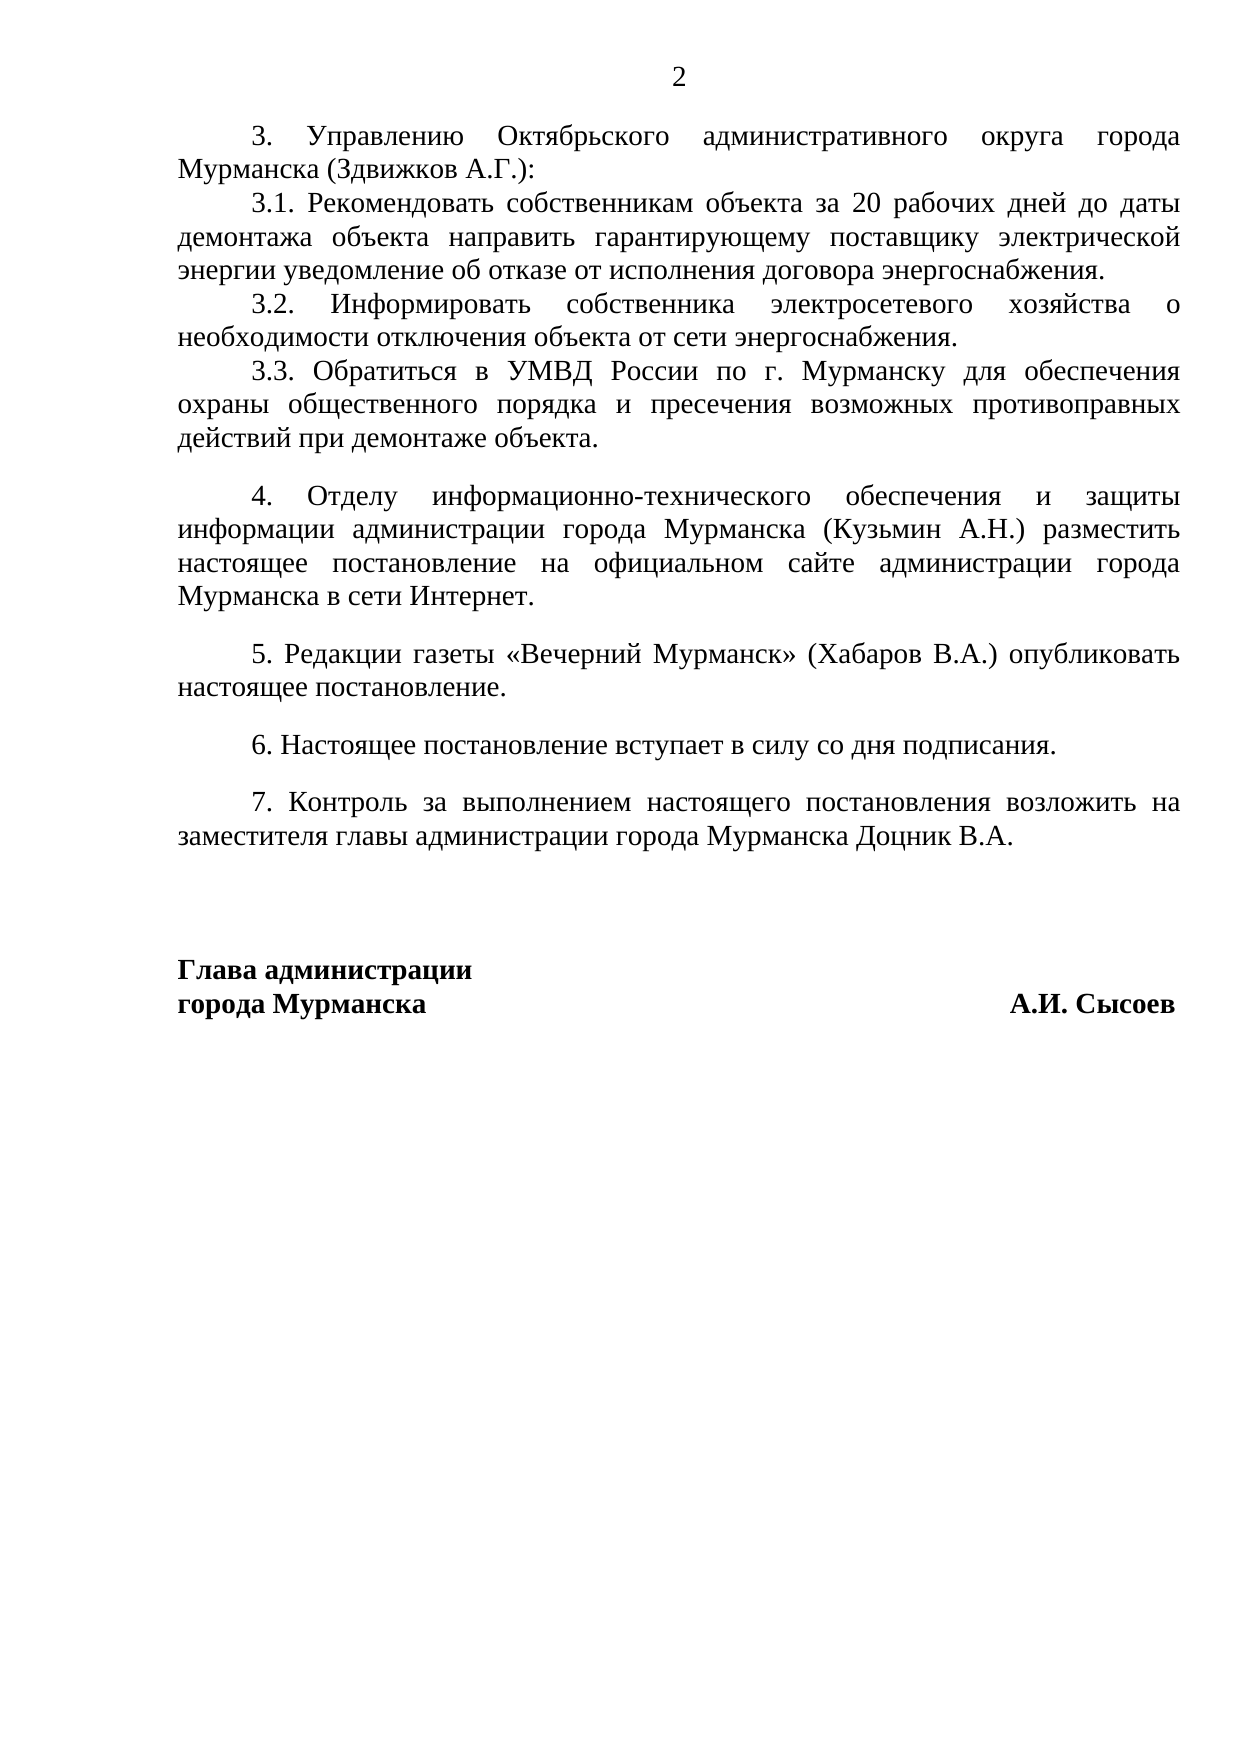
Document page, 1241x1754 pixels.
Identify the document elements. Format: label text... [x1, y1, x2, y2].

text Глава администрации [177, 952, 1181, 986]
text 5. Редакции газеты «Вечерний Мурманск» (Хабаров В.А.) опубликовать настоящее постановление. [177, 636, 1181, 703]
text 4. Отделу информационно-технического обеспечения и защиты информации администрации города Мурманска (Кузьмин А.Н.) разместить настоящее постановление на официальном сайте администрации города Мурманска в сети Интернет. [177, 478, 1181, 612]
text 3. Управлению Октябрьского административного округа города Мурманска (Здвижков А.Г.): [177, 118, 1181, 185]
text 3.3. Обратиться в УМВД России по г. Мурманску для обеспечения охраны общественного порядка и пресечения возможных противоправных действий при демонтаже объекта. [177, 353, 1181, 453]
text города Мурманска А.И. Сысоев [177, 986, 1181, 1019]
text 6. Настоящее постановление вступает в силу со дня подписания. [177, 727, 1181, 761]
text 7. Контроль за выполнением настоящего постановления возложить на заместителя главы администрации города Мурманска Доцник В.А. [177, 784, 1181, 852]
text 3.1. Рекомендовать собственникам объекта за 20 рабочих дней до даты демонтажа объекта направить гарантирующему поставщику электрической энергии уведомление об отказе от исполнения договора энергоснабжения. [177, 185, 1181, 286]
text 3.2. Информировать собственника электросетевого хозяйства о необходимости отключения объекта от сети энергоснабжения. [177, 286, 1181, 353]
